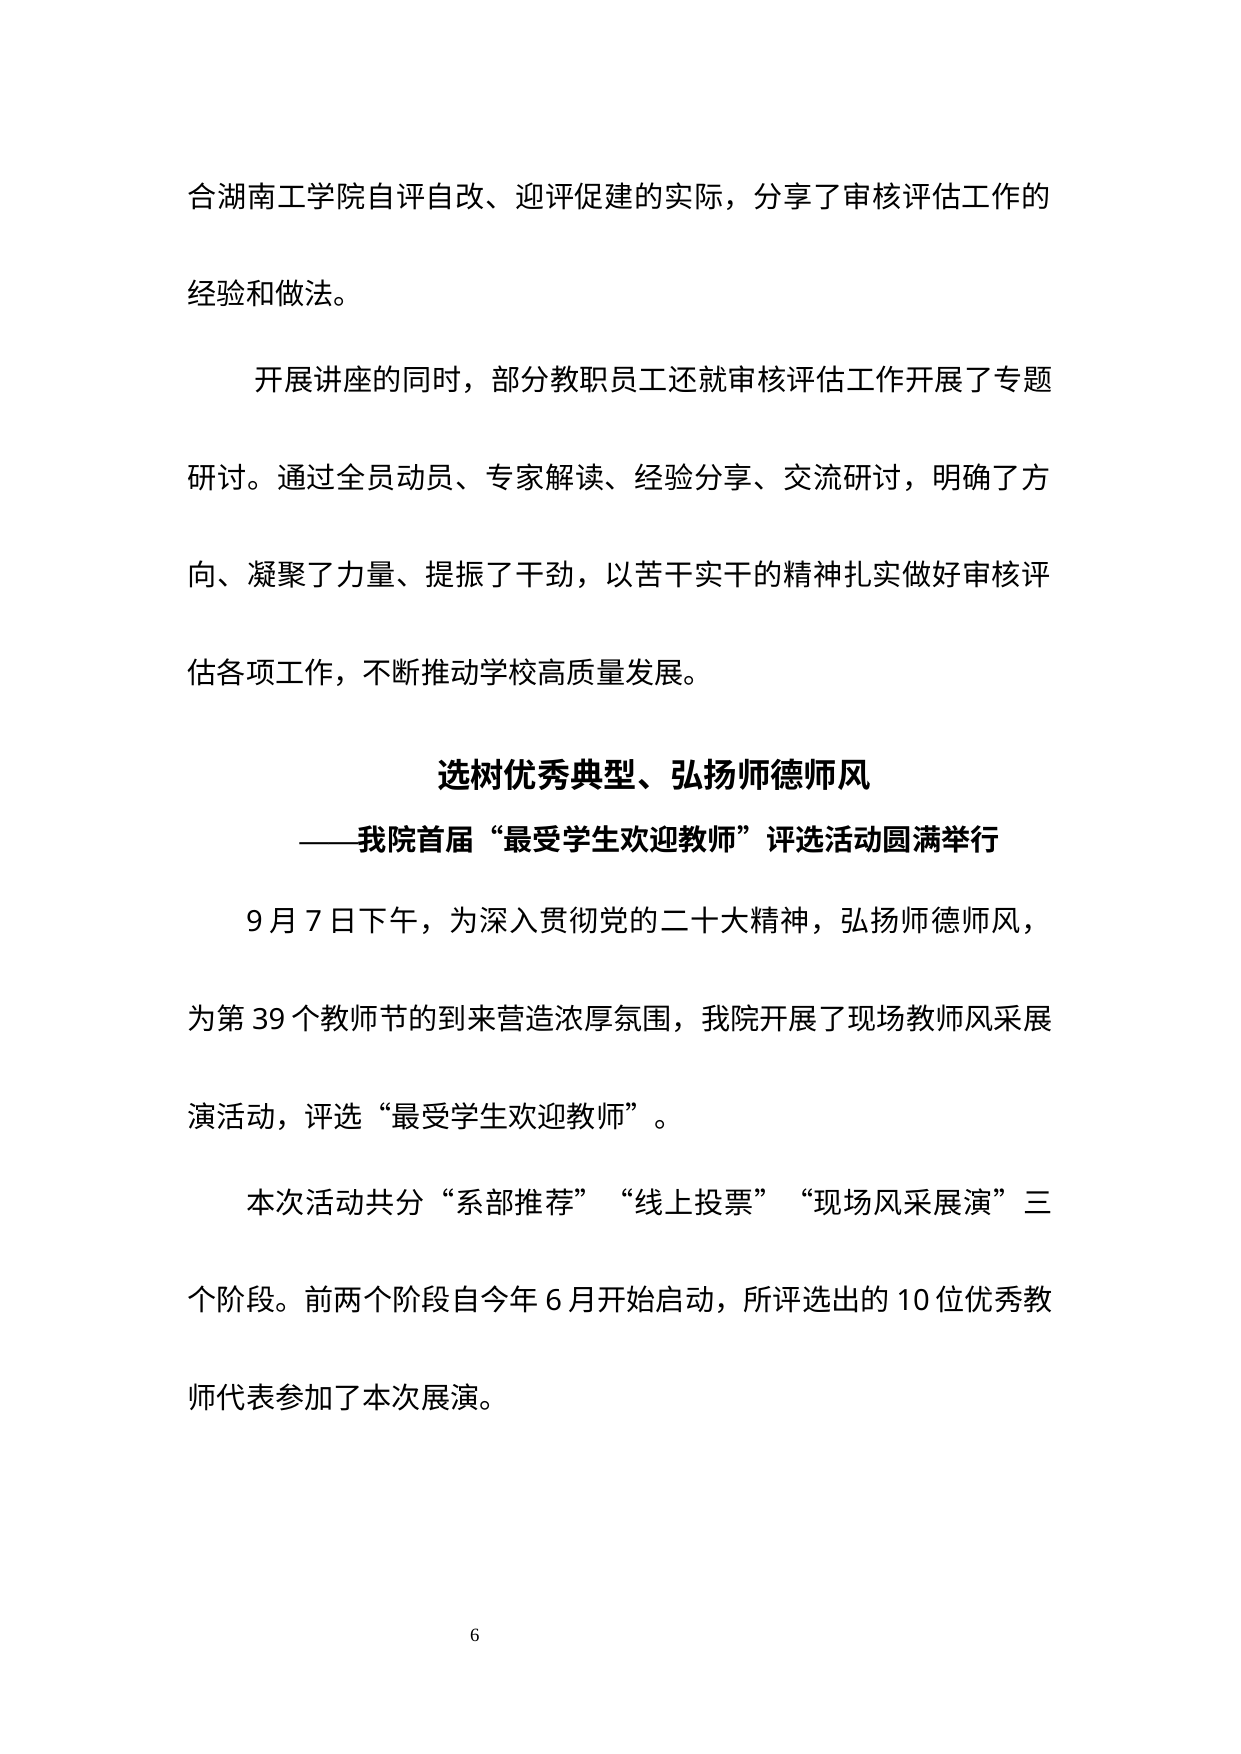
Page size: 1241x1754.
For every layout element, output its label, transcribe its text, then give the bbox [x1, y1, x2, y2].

subtitle ——我院首届“最受学生欢迎教师”评选活动圆满举行 [187, 806, 1053, 871]
text 9月7日下午，为深入贯彻党的二十大精神，弘扬师德师风，为第39个教师节的到来营造浓厚氛围，我院开展了现场教师风采展演活动，评选“最受学生欢迎教师”。 [187, 887, 1053, 1147]
text 开展讲座的同时，部分教职员工还就审核评估工作开展了专题研讨。通过全员动员、专家解读、经验分享、交流研讨，明确了方向、凝聚了力量、提振了干劲，以苦干实干的精神扎实做好审核评估各项工作，不断推动学校高质量发展。 [187, 346, 1053, 703]
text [187, 162, 1053, 324]
text 本次活动共分“系部推荐”“线上投票”“现场风采展演”三个阶段。前两个阶段自今年6月开始启动，所评选出的10位优秀教师代表参加了本次展演。 [187, 1168, 1053, 1428]
subtitle 选树优秀典型、弘扬师德师风 [187, 741, 1053, 806]
